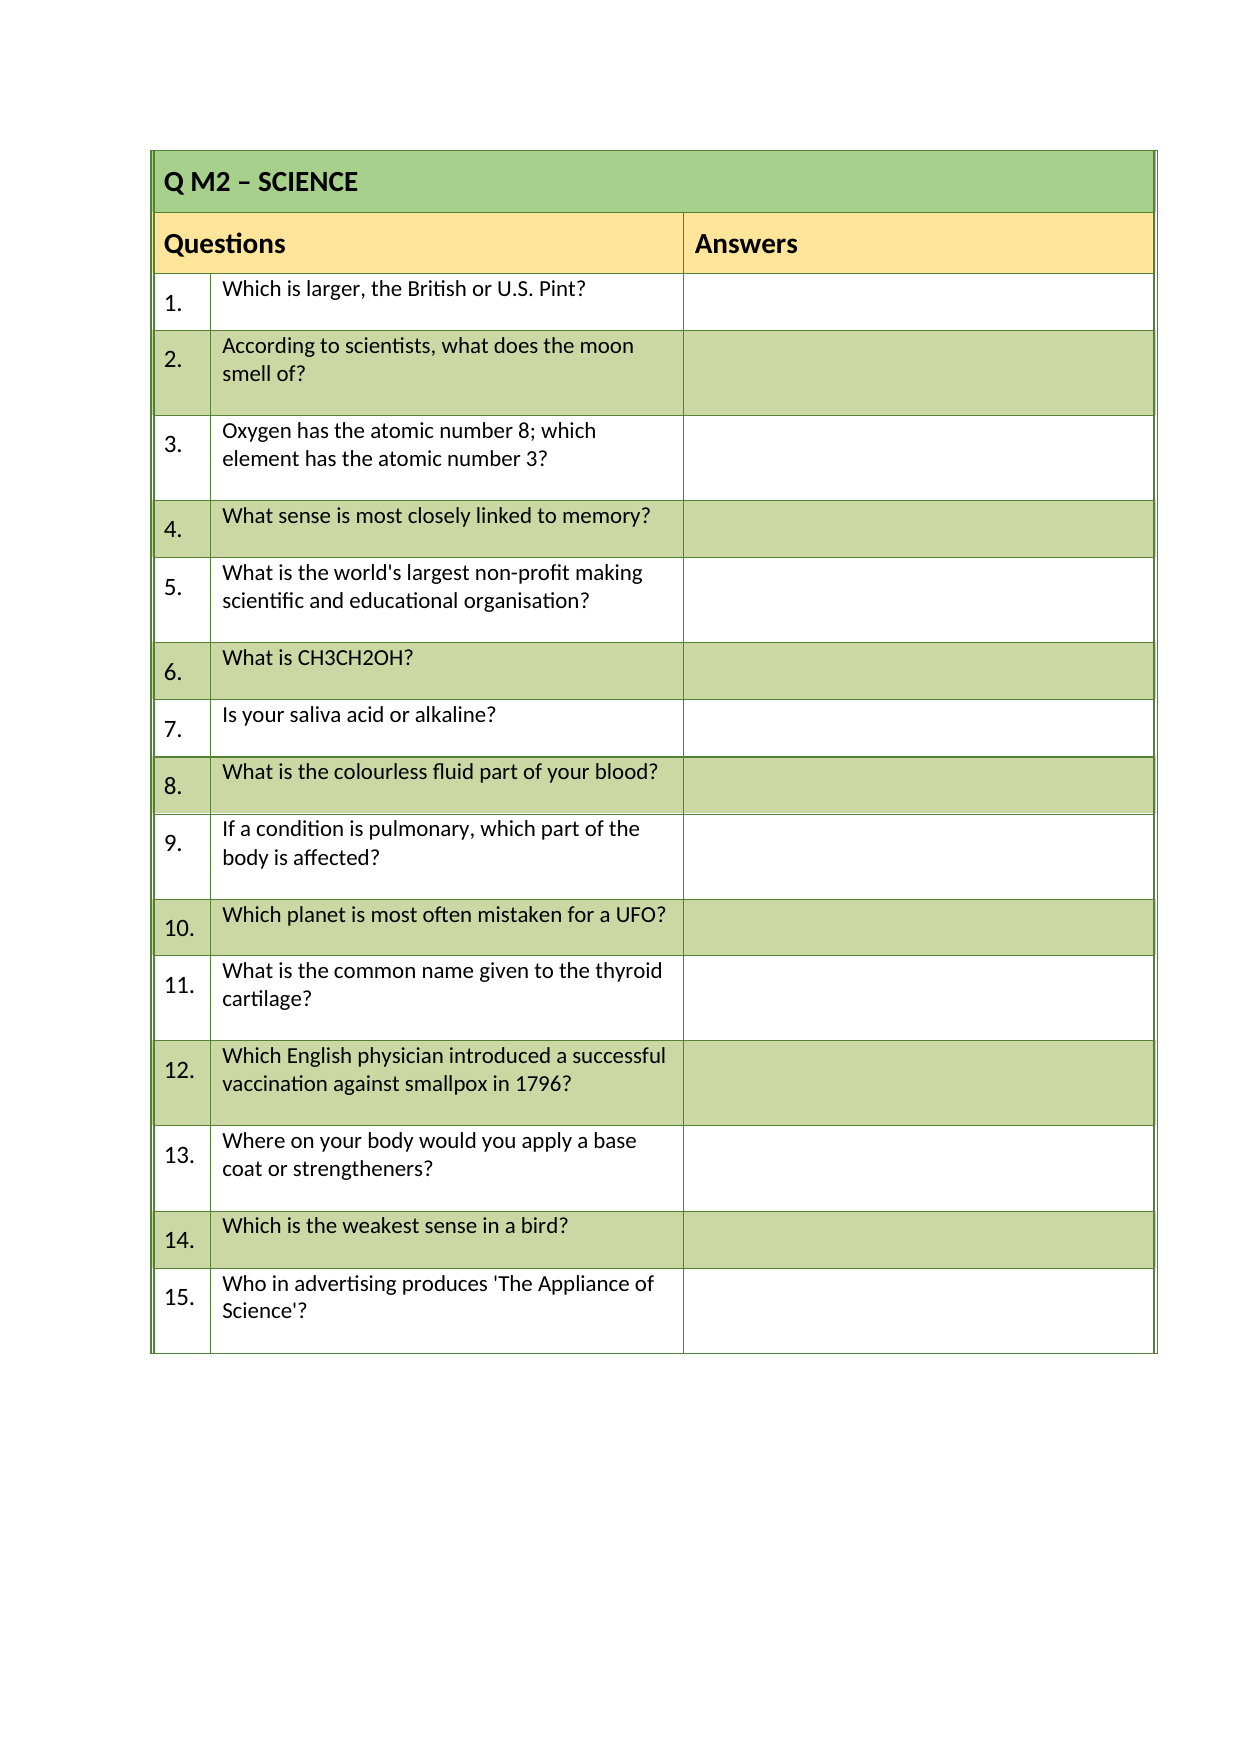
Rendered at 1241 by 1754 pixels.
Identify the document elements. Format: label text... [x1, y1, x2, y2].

table_cell 10. [155, 900, 210, 955]
table_cell [684, 501, 1153, 557]
table_cell Which is the weakest sense in a bird? [211, 1212, 683, 1268]
table_cell 7. [155, 700, 210, 756]
table_cell [684, 815, 1153, 899]
table_cell What is the common name given to the thyroid cartilage? [211, 956, 683, 1040]
table_cell Where on your body would you apply a base coat or strengtheners? [211, 1126, 683, 1211]
table_cell What is the colourless fluid part of your blood? [211, 758, 683, 813]
table_cell [684, 1212, 1153, 1268]
table_cell 6. [155, 643, 210, 699]
table_cell What is the world's largest non-profit making scientific and educational organisation? [211, 558, 683, 642]
table_cell 15. [155, 1269, 210, 1353]
table_cell [684, 1041, 1153, 1125]
table_cell [684, 331, 1153, 415]
table_cell [684, 274, 1153, 330]
table_cell Who in advertising produces 'The Appliance of Science'? [211, 1269, 683, 1353]
table_cell 2. [155, 331, 210, 415]
table_cell 3. [155, 416, 210, 500]
table_cell If a condition is pulmonary, which part of the body is affected? [211, 815, 683, 899]
table_cell 14. [155, 1212, 210, 1268]
table_cell [684, 700, 1153, 756]
table_header Q M2 – SCIENCE [155, 151, 1153, 212]
table_cell [684, 643, 1153, 699]
table_cell [684, 416, 1153, 500]
table_cell 5. [155, 558, 210, 642]
table_cell [684, 1126, 1153, 1211]
table_cell 12. [155, 1041, 210, 1125]
table_cell Oxygen has the atomic number 8; which element has the atomic number 3? [211, 416, 683, 500]
table_cell What sense is most closely linked to memory? [211, 501, 683, 557]
table_cell 11. [155, 956, 210, 1040]
table_cell Is your saliva acid or alkaline? [211, 700, 683, 756]
table_cell Which planet is most often mistaken for a UFO? [211, 900, 683, 955]
table_cell Answers [684, 213, 1153, 273]
table_cell What is CH3CH2OH? [211, 643, 683, 699]
table_cell 13. [155, 1126, 210, 1211]
table_cell [684, 1269, 1153, 1353]
table_cell 8. [155, 758, 210, 813]
table_cell Questions [155, 213, 683, 273]
table_cell 9. [155, 815, 210, 899]
table_cell [684, 758, 1153, 813]
table_cell [684, 900, 1153, 955]
table_cell [684, 558, 1153, 642]
table_cell According to scientists, what does the moon smell of? [211, 331, 683, 415]
table_cell 4. [155, 501, 210, 557]
table_cell [684, 956, 1153, 1040]
table_cell Which is larger, the British or U.S. Pint? [211, 274, 683, 330]
table_cell Which English physician introduced a successful vaccination against smallpox in 1796? [211, 1041, 683, 1125]
table_cell 1. [155, 274, 210, 330]
